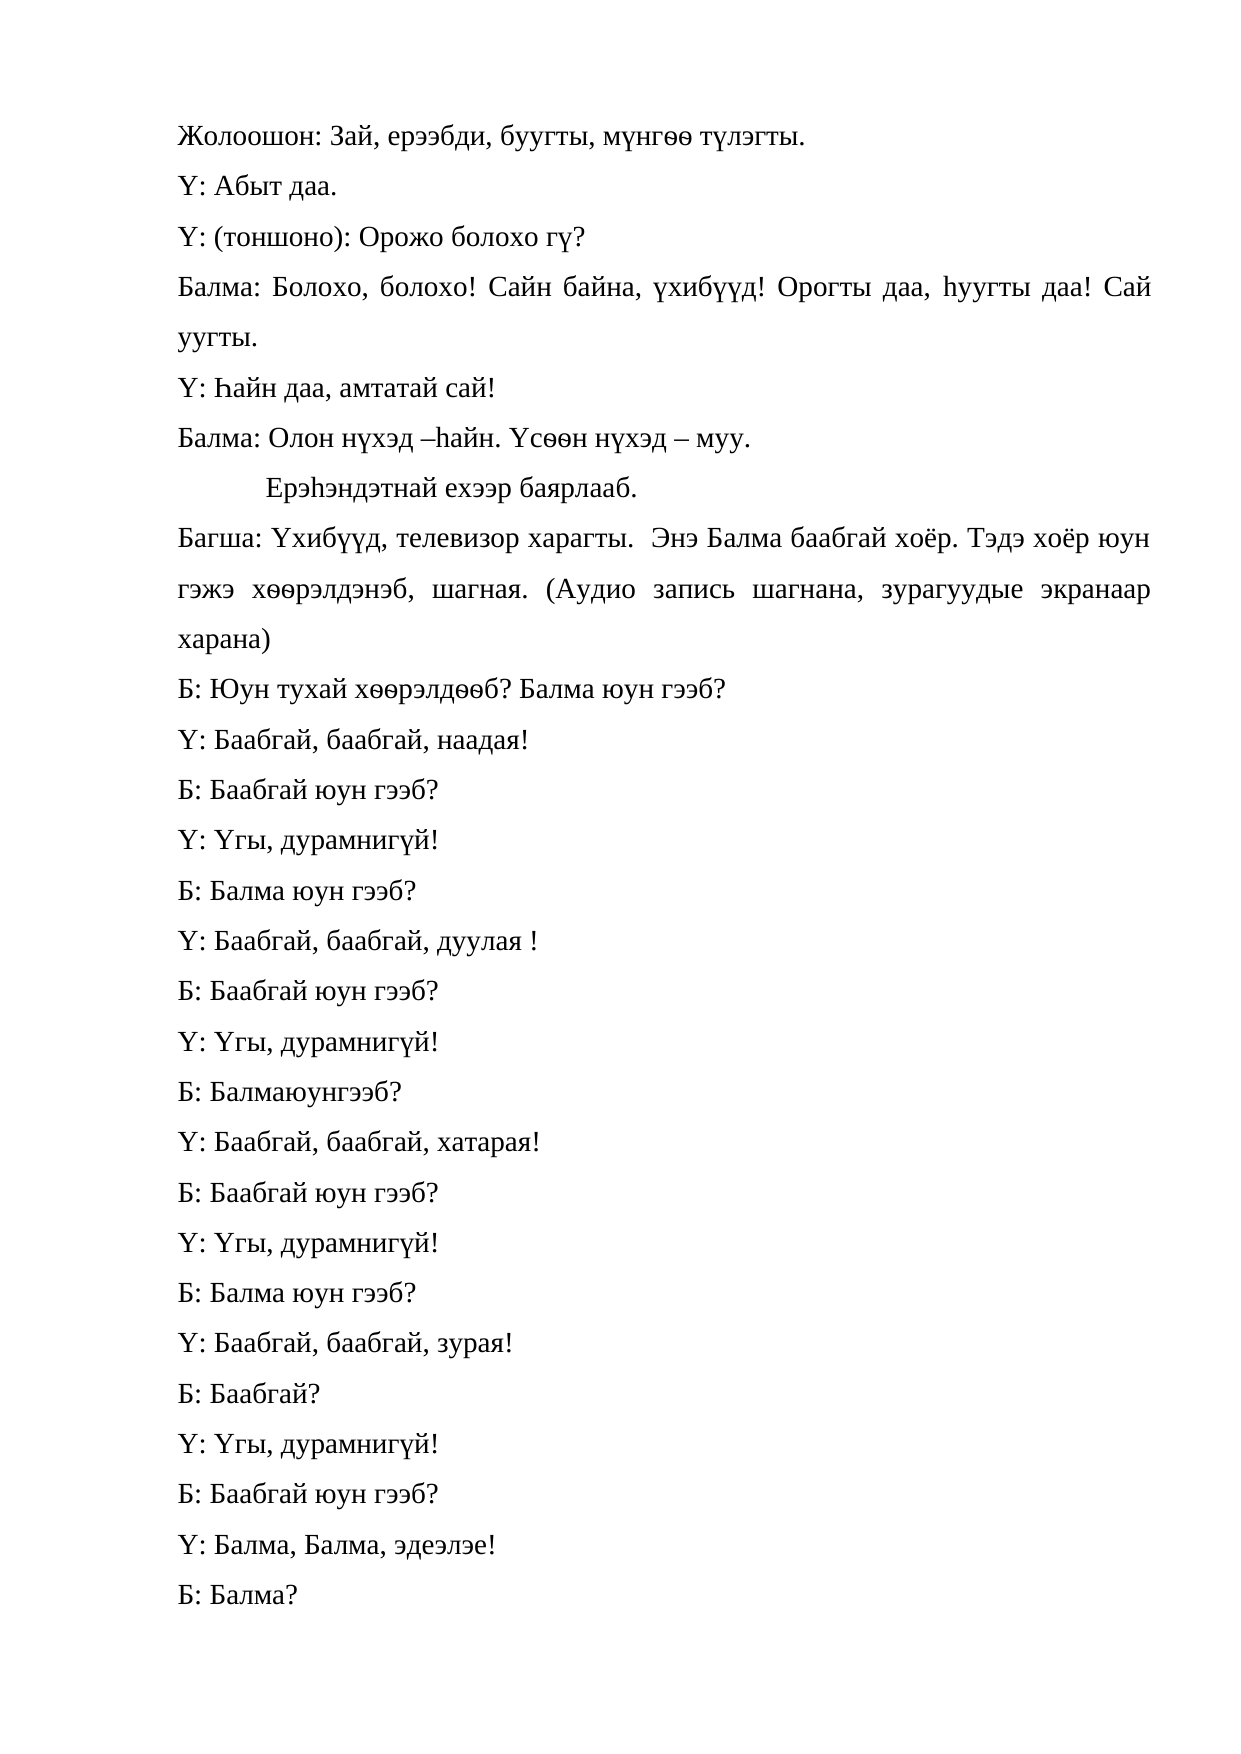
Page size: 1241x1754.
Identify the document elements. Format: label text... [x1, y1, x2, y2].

text Б: Балмаюунгээб? [177, 1074, 1152, 1108]
text Ү: Абыт даа. [177, 168, 1152, 202]
text Б: Баабгай? [177, 1376, 1152, 1409]
text Жолоошон: Зай, ерээбди, буугты, мүнгѳѳ түлэгты. [177, 118, 1152, 152]
text Б: Балма юун гээб? [177, 1275, 1152, 1309]
text Багша: Үхибүүд, телевизор харагты. Энэ Балма баабгай хоёр. Тэдэ хоёр юун гэжэ хѳѳрэлдэнэб, шагная. (Аудио запись шагнана, зурагуудые экранаар харана) [177, 521, 1152, 655]
text Б: Баабгай юун гээб? [177, 772, 1152, 806]
text Б: Баабгай юун гээб? [177, 973, 1152, 1007]
text Балма: Олон нүхэд –hайн. Үсѳѳн нүхэд – муу. [177, 420, 1152, 453]
text Ү: Үгы, дурамнигүй! [177, 1426, 1152, 1460]
text Ү: Баабгай, баабгай, хатарая! [177, 1124, 1152, 1158]
text Ү: Баабгай, баабгай, дуулая ! [177, 923, 1152, 957]
list Ерэhэндэтнай ехээр баярлааб. [177, 470, 1152, 504]
text Ү: Һайн даа, амтатай сай! [177, 370, 1152, 403]
text Б: Балма юун гээб? [177, 873, 1152, 906]
text Ү: Баабгай, баабгай, зурая! [177, 1326, 1152, 1359]
text Б: Балма? [177, 1577, 1152, 1611]
text Б: Баабгай юун гээб? [177, 1477, 1152, 1510]
text Ү: Үгы, дурамнигүй! [177, 1024, 1152, 1057]
text Балма: Болохо, болохо! Сайн байна, үхибүүд! Орогты даа, hуугты даа! Сай уугты. [177, 269, 1152, 353]
text Ү: (тоншоно): Орожо болохо гү? [177, 219, 1152, 252]
text Ү: Баабгай, баабгай, наадая! [177, 722, 1152, 755]
text Ү: Үгы, дурамнигүй! [177, 822, 1152, 856]
text Ү: Балма, Балма, эдеэлэе! [177, 1527, 1152, 1560]
text Б: Юун тухай хѳѳрэлдѳѳб? Балма юун гээб? [177, 672, 1152, 705]
text Б: Баабгай юун гээб? [177, 1175, 1152, 1208]
text Ү: Үгы, дурамнигүй! [177, 1225, 1152, 1258]
